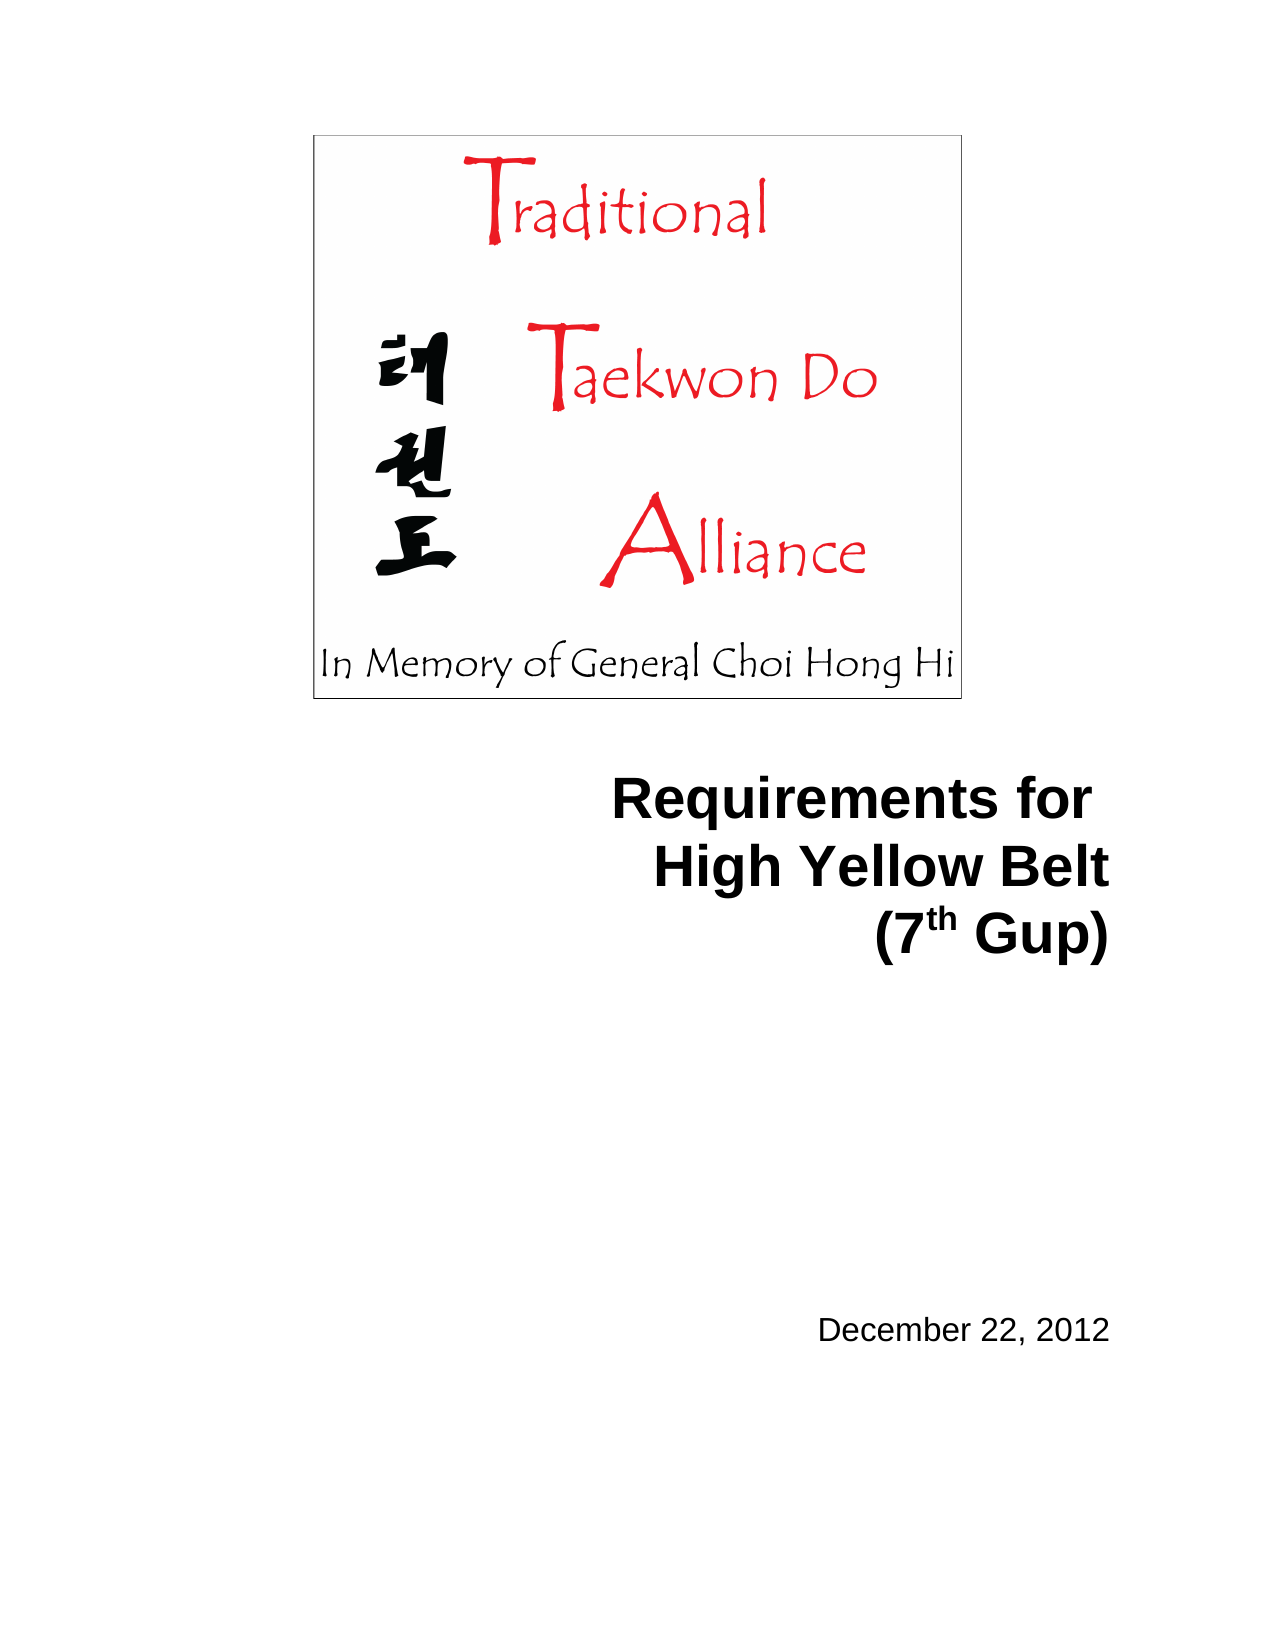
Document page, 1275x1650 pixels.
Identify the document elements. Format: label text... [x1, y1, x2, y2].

text Requirements for High Yellow Belt (7th Gup) [165, 764, 1110, 965]
picture [313, 135, 962, 699]
text December 22, 2012 [165, 1309, 1110, 1348]
